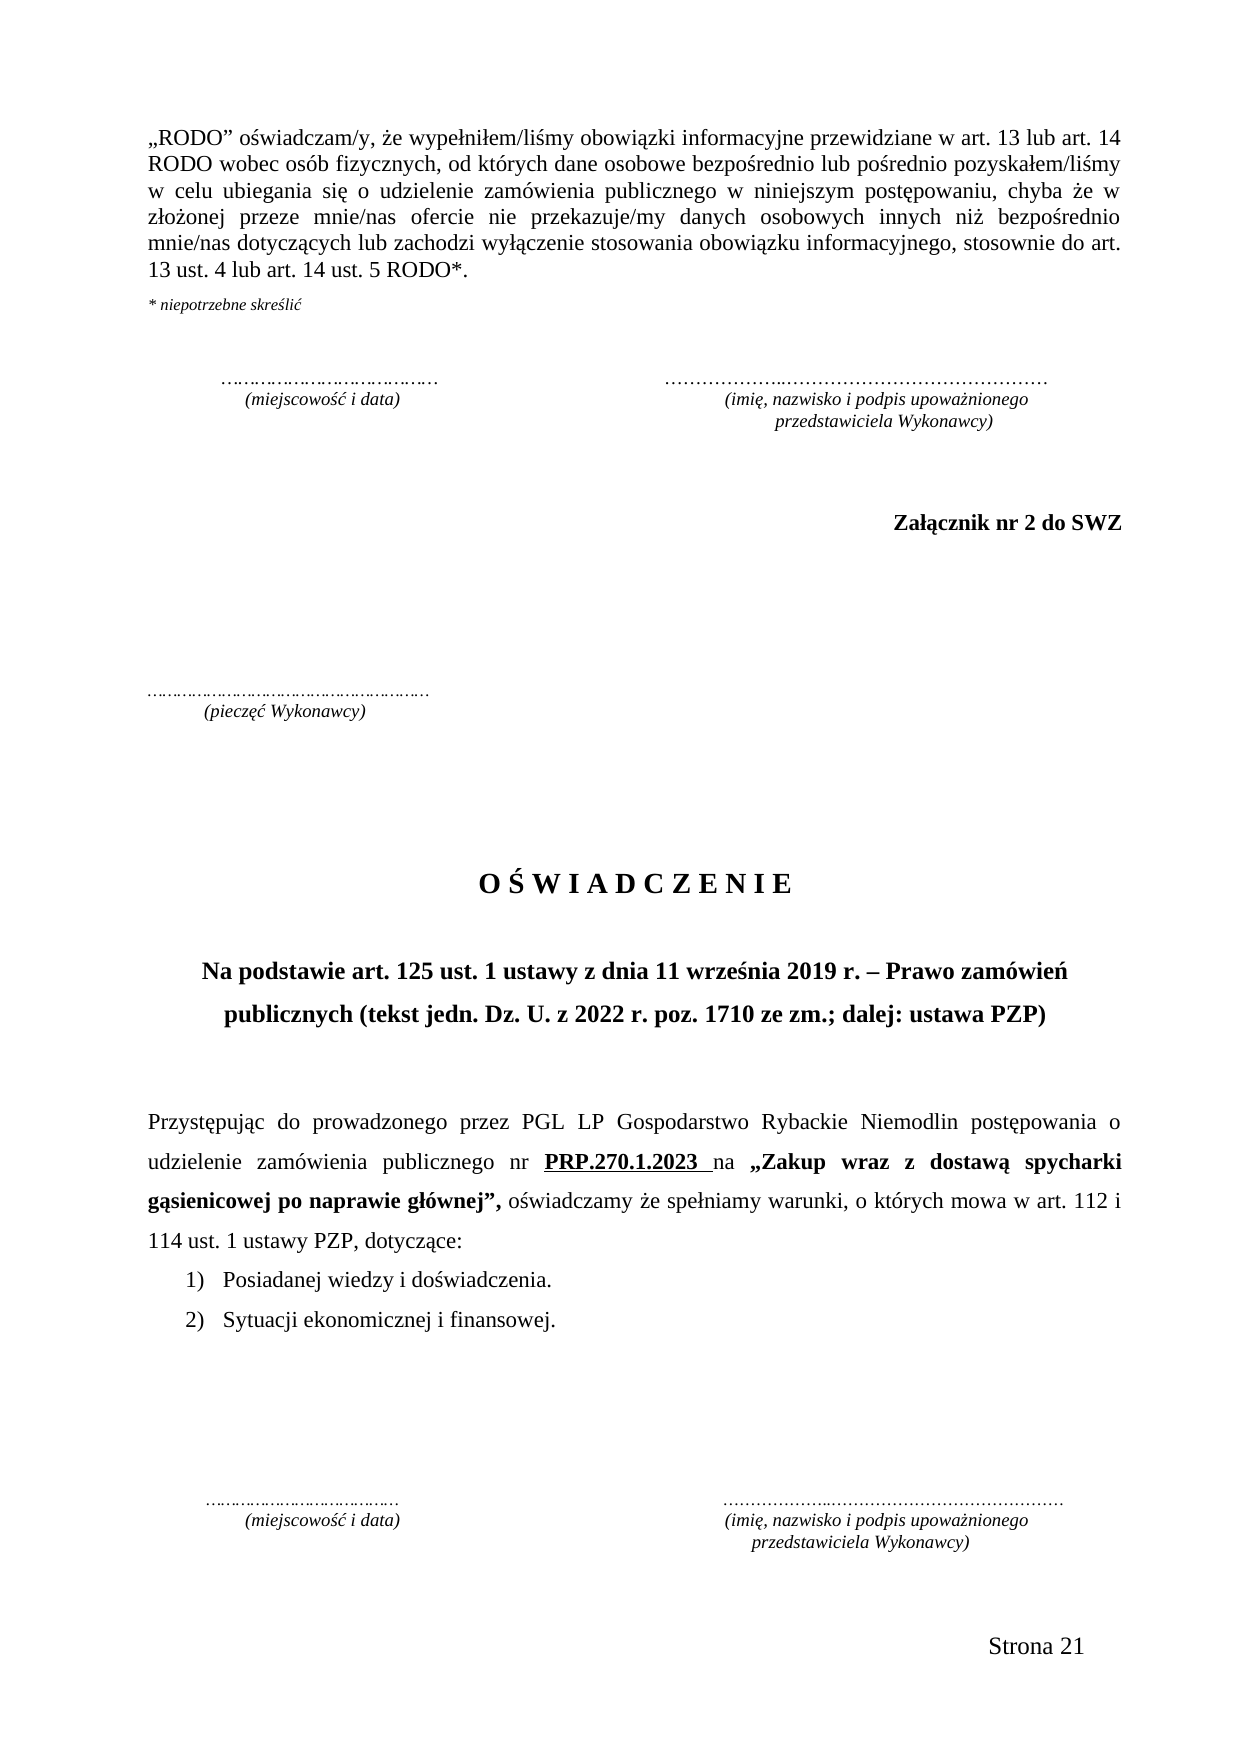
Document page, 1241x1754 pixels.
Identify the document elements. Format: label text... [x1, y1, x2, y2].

text O Ś W I A D C Z E N I E [148, 866, 1122, 900]
text Przystępując do prowadzonego przez PGL LP Gospodarstwo Rybackie Niemodlin postępowania o udzielenie zamówienia publicznego nr PRP.270.1.2023 na „Zakup wraz z dostawą spycharki gąsienicowej po naprawie głównej”, oświadczamy że spełniamy warunki, o których mowa w art. 112 i 114 ust. 1 ustawy PZP, dotyczące: [148, 1108, 1122, 1253]
list Sytuacji ekonomicznej i finansowej. [185, 1306, 1119, 1332]
text ………………………………… ………………..…………………………………… [148, 1490, 1122, 1509]
list Posiadanej wiedzy i doświadczenia. [185, 1266, 1119, 1292]
text (miejscowość i data) (imię, nazwisko i podpis upoważnionego [148, 388, 1122, 410]
text ………………………………… ………………..…………………………………… [148, 367, 1122, 388]
text przedstawiciela Wykonawcy) [665, 410, 1115, 431]
text (miejscowość i data) (imię, nazwisko i podpis upoważnionego [148, 1509, 1122, 1531]
text przedstawiciela Wykonawcy) [665, 1531, 1115, 1552]
text (pieczęć Wykonawcy) [148, 700, 1122, 721]
text * niepotrzebne skreślić [148, 295, 1122, 314]
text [148, 124, 1122, 282]
text ………………………………………………… [148, 681, 1122, 700]
text Załącznik nr 2 do SWZ [148, 509, 1122, 535]
text Na podstawie art. 125 ust. 1 ustawy z dnia 11 września 2019 r. – Prawo zamówień publicznych (tekst jedn. Dz. U. z 2022 r. poz. 1710 ze zm.; dalej: ustawa PZP) [148, 956, 1122, 1028]
